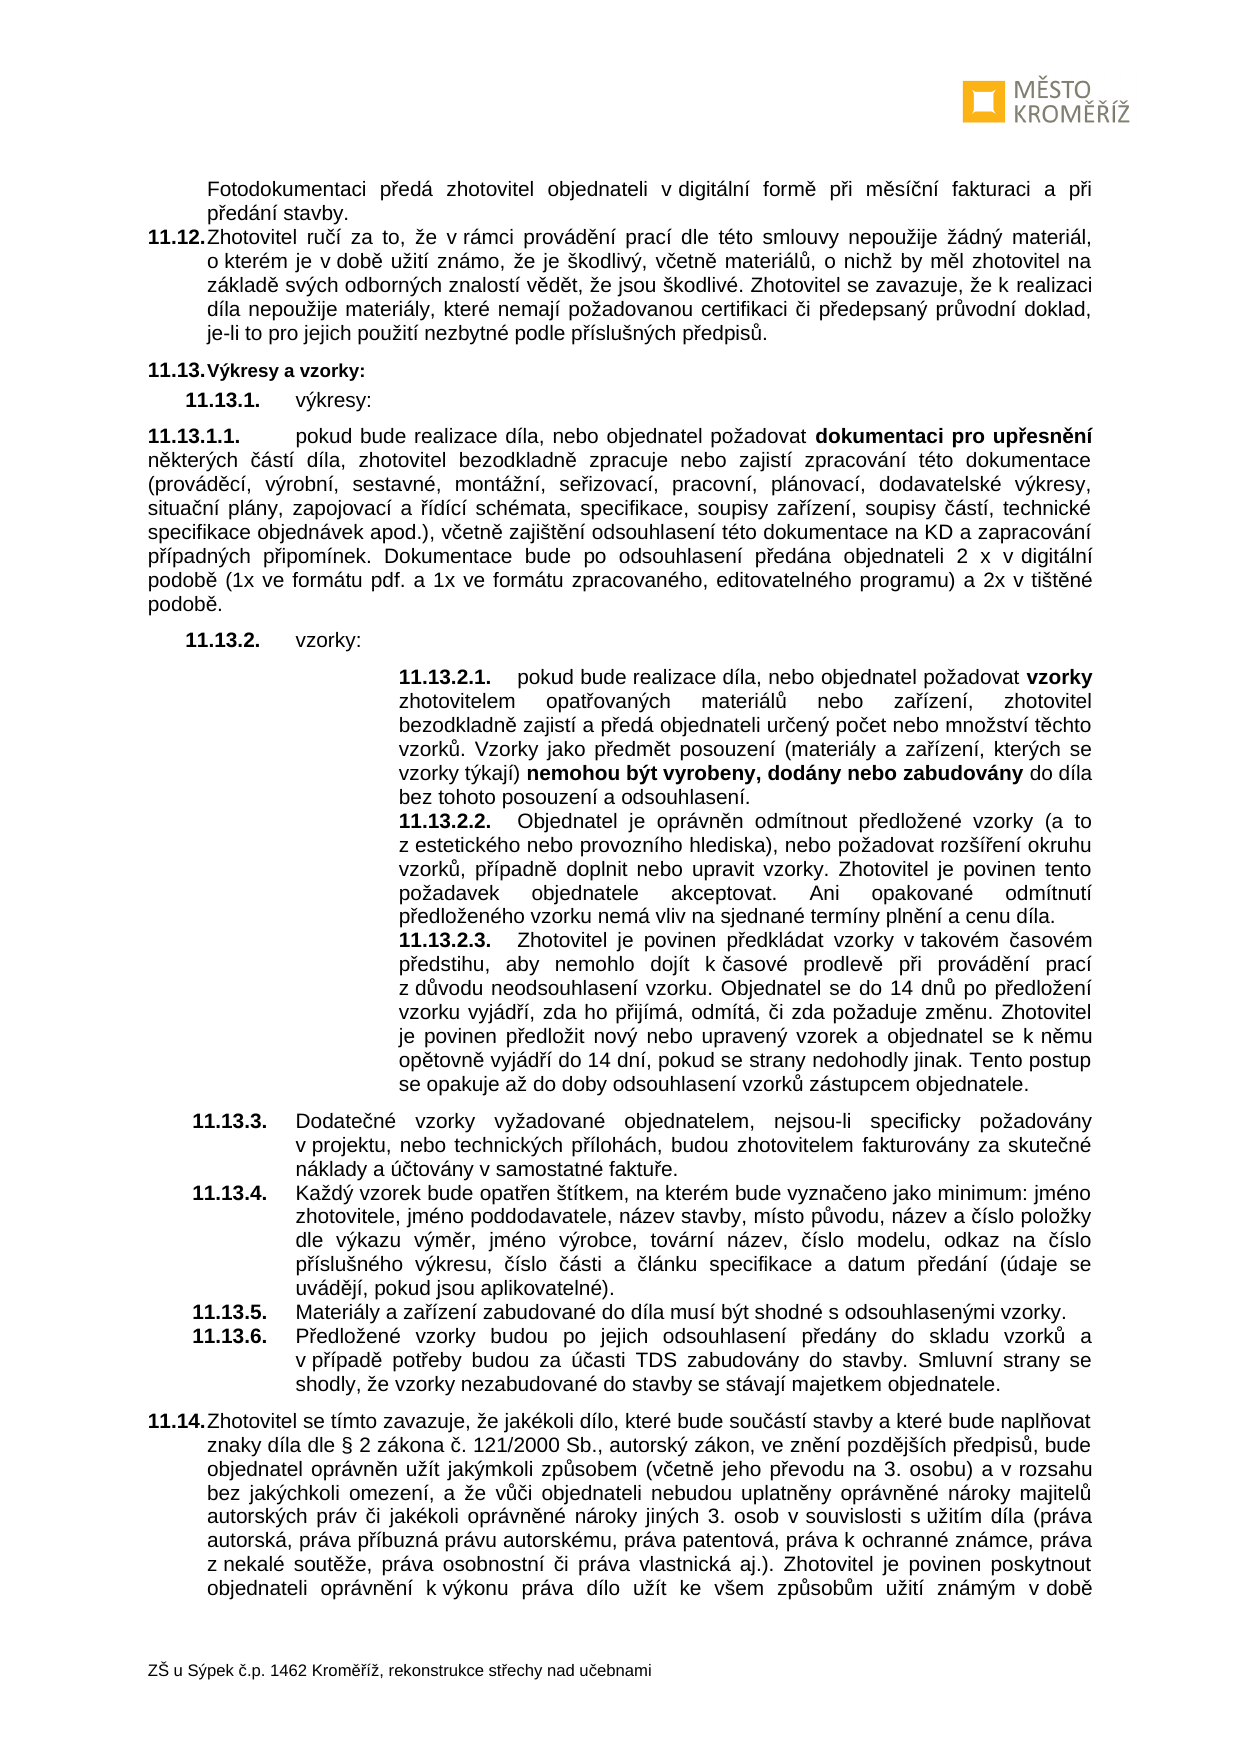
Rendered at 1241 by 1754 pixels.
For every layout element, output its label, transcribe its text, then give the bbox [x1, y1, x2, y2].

list Zhotovitel ručí za to, že v rámci provádění prací dle této smlouvy nepoužije žádný materiál, o kterém je v době užití známo, že je škodlivý, včetně materiálů, o nichž by měl zhotovitel na základě svých odborných znalostí vědět, že jsou škodlivé. Zhotovitel se zavazuje, že k realizaci díla nepoužije materiály, které nemají požadovanou certifikaci či předepsaný průvodní doklad, je-li to pro jejich použití nezbytné podle příslušných předpisů. [148, 225, 1092, 345]
list výkresy: [185, 388, 1092, 412]
list pokud bude realizace díla, nebo objednatel požadovat vzorky zhotovitelem opatřovaných materiálů nebo zařízení, zhotovitel bezodkladně zajistí a předá objednateli určený počet nebo množství těchto vzorků. Vzorky jako předmět posouzení (materiály a zařízení, kterých se vzorky týkají) nemohou být vyrobeny, dodány nebo zabudovány do díla bez tohoto posouzení a odsouhlasení. [399, 665, 1092, 808]
list Výkresy a vzorky: [148, 357, 1092, 381]
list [148, 177, 1092, 225]
list Dodatečné vzorky vyžadované objednatelem, nejsou-li specificky požadovány v projektu, nebo technických přílohách, budou zhotovitelem fakturovány za skutečné náklady a účtovány v samostatné faktuře. [192, 1108, 1092, 1180]
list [148, 1408, 1092, 1600]
list Zhotovitel je povinen předkládat vzorky v takovém časovém předstihu, aby nemohlo dojít k časové prodlevě při provádění prací z důvodu neodsouhlasení vzorku. Objednatel se do 14 dnů po předložení vzorku vyjádří, zda ho přijímá, odmítá, či zda požaduje změnu. Zhotovitel je povinen předložit nový nebo upravený vzorek a objednatel se k němu opětovně vyjádří do 14 dní, pokud se strany nedohodly jinak. Tento postup se opakuje až do doby odsouhlasení vzorků zástupcem objednatele. [399, 928, 1092, 1096]
list Objednatel je oprávněn odmítnout předložené vzorky (a to z estetického nebo provozního hlediska), nebo požadovat rozšíření okruhu vzorků, případně doplnit nebo upravit vzorky. Zhotovitel je povinen tento požadavek objednatele akceptovat. Ani opakované odmítnutí předloženého vzorku nemá vliv na sjednané termíny plnění a cenu díla. [399, 808, 1092, 928]
list Materiály a zařízení zabudované do díla musí být shodné s odsouhlasenými vzorky. [192, 1300, 1092, 1324]
list vzorky: [185, 628, 1092, 652]
picture [957, 69, 1137, 135]
list Předložené vzorky budou po jejich odsouhlasení předány do skladu vzorků a v případě potřeby budou za účasti TDS zabudovány do stavby. Smluvní strany se shodly, že vzorky nezabudované do stavby se stávají majetkem objednatele. [192, 1324, 1092, 1396]
list pokud bude realizace díla, nebo objednatel požadovat dokumentaci pro upřesnění některých částí díla, zhotovitel bezodkladně zpracuje nebo zajistí zpracování této dokumentace (prováděcí, výrobní, sestavné, montážní, seřizovací, pracovní, plánovací, dodavatelské výkresy, situační plány, zapojovací a řídící schémata, specifikace, soupisy zařízení, soupisy částí, technické specifikace objednávek apod.), včetně zajištění odsouhlasení této dokumentace na KD a zapracování případných připomínek. Dokumentace bude po odsouhlasení předána objednateli 2 x v digitální podobě (1x ve formátu pdf. a 1x ve formátu zpracovaného, editovatelného programu) a 2x v tištěné podobě. [148, 424, 1092, 616]
list Každý vzorek bude opatřen štítkem, na kterém bude vyznačeno jako minimum: jméno zhotovitele, jméno poddodavatele, název stavby, místo původu, název a číslo položky dle výkazu výměr, jméno výrobce, tovární název, číslo modelu, odkaz na číslo příslušného výkresu, číslo části a článku specifikace a datum předání (údaje se uvádějí, pokud jsou aplikovatelné). [192, 1180, 1092, 1300]
